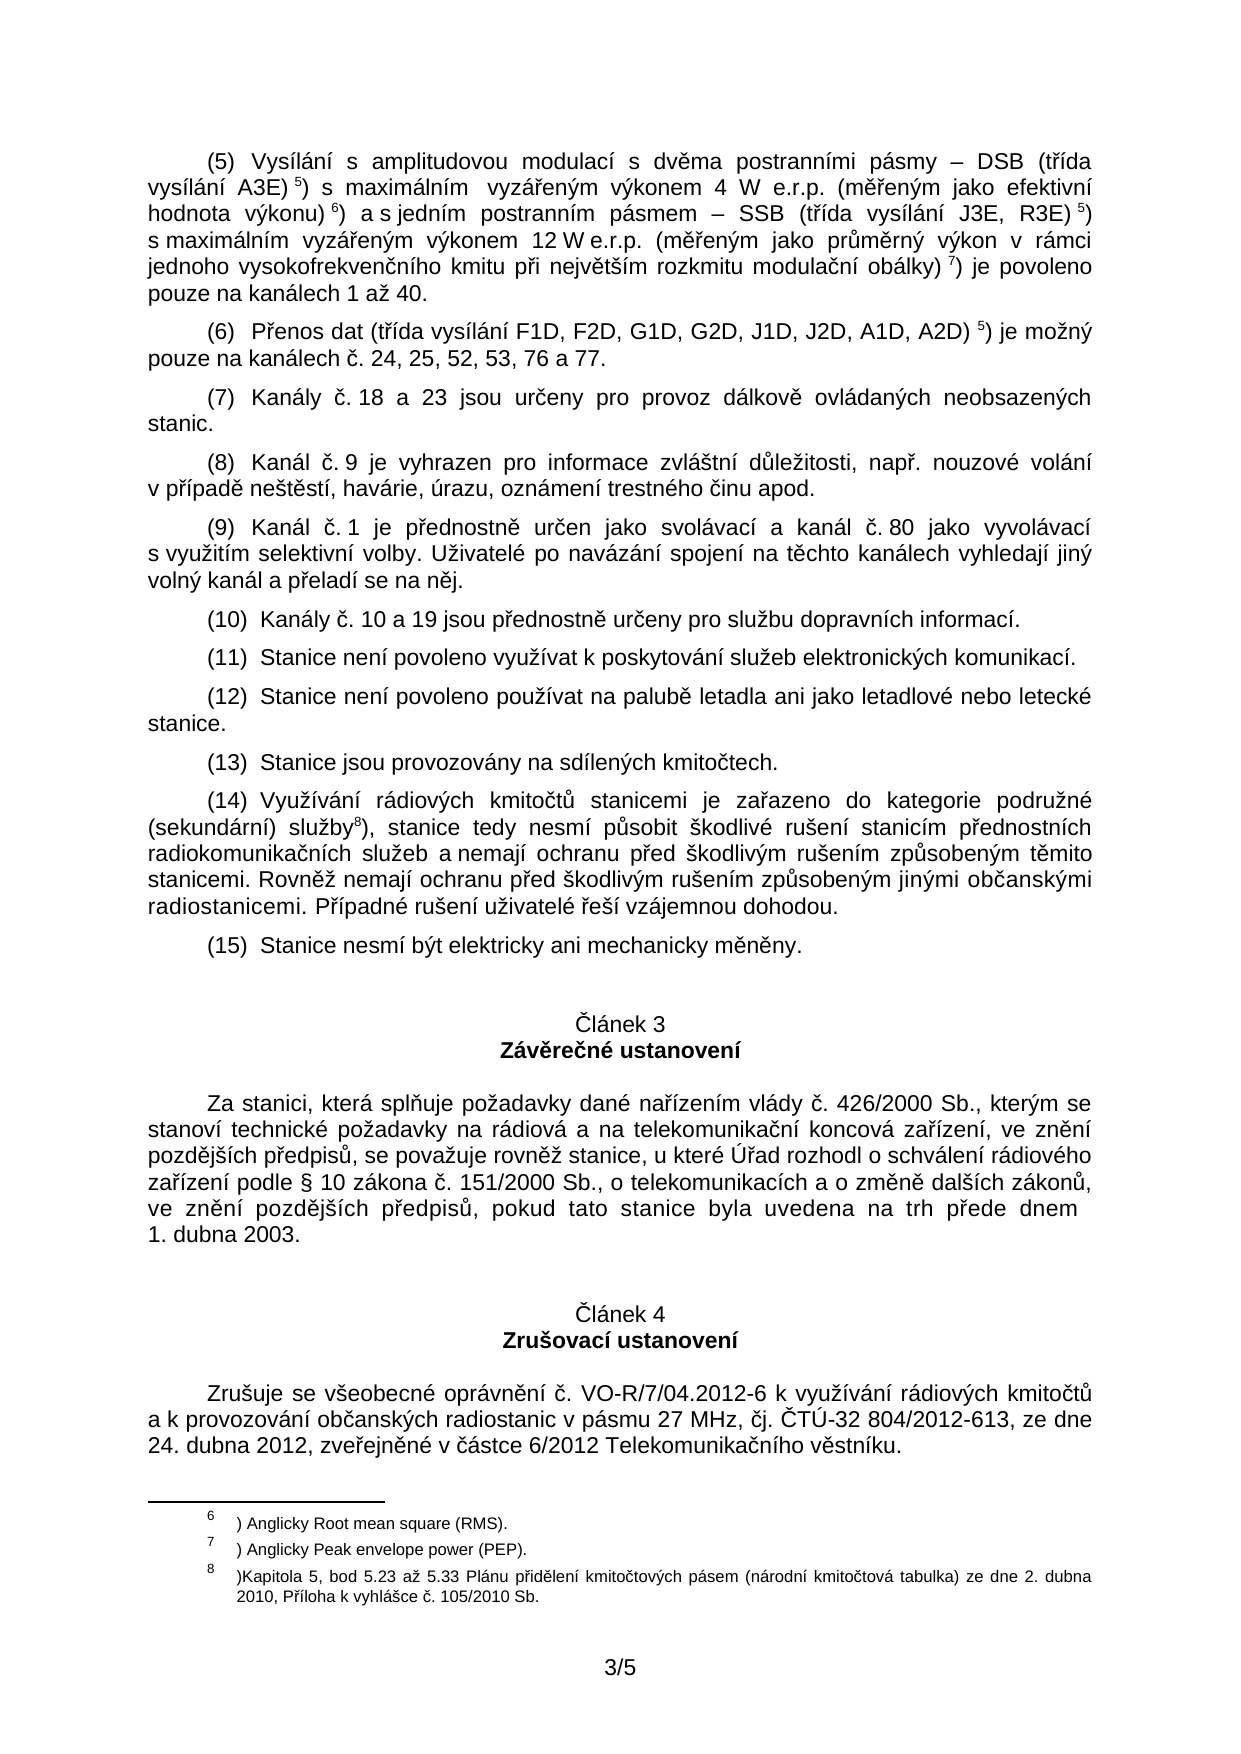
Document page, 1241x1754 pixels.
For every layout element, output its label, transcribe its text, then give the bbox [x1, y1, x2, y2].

list Kanály č. 18 a 23 jsou určeny pro provoz dálkově ovládaných neobsazených stanic. [148, 383, 1092, 436]
text Zrušuje se všeobecné oprávnění č. VO-R/7/04.2012-6 k využívání rádiových kmitočtů a k provozování občanských radiostanic v pásmu 27 MHz, čj. ČTÚ-32 804/2012-613, ze dne 24. dubna 2012, zveřejněné v částce 6/2012 Telekomunikačního věstníku. [148, 1379, 1092, 1459]
text Článek 3 [148, 1011, 1092, 1037]
list Kanál č. 1 je přednostně určen jako svolávací a kanál č. 80 jako vyvolávací s využitím selektivní volby. Uživatelé po navázání spojení na těchto kanálech vyhledají jiný volný kanál a přeladí se na něj. [148, 514, 1092, 593]
list Stanice nesmí být elektricky ani mechanicky měněny. [148, 932, 1092, 958]
list Přenos dat (třída vysílání F1D, F2D, G1D, G2D, J1D, J2D, A1D, A2D) 5) je možný pouze na kanálech č. 24, 25, 52, 53, 77. [148, 318, 1092, 371]
list Stanice není povoleno využívat k poskytování služeb elektronických komunikací. [148, 644, 1092, 671]
text Článek 4 [148, 1301, 1092, 1327]
text Za stanici, která splňuje požadavky dané nařízením vlády č. 426/2000 Sb., kterým se stanoví technické požadavky na rádiová a na telekomunikační koncová zařízení, ve znění pozdějších předpisů, se považuje rovněž stanice, u které Úřad rozhodl o schválení rádiového zařízení podle § 10 zákona č. 151/2000 Sb., o telekomunikacích a o změně dalších zákonů, ve znění pozdějších předpisů, pokud tato stanice byla uvedena na trh přede dnem 1. dubna 2003. [148, 1090, 1092, 1248]
list Kanál č. 9 je vyhrazen pro informace zvláštní důležitosti, např. nouzové volání v případě neštěstí, havárie, úrazu, oznámení trestného činu apod. [148, 449, 1092, 501]
list Kanály č. 10 a 19 jsou přednostně určeny pro službu dopravních informací. [148, 606, 1092, 632]
list Vysílání s amplitudovou modulací s dvěma postranními pásmy – DSB (třída vysílání A3E) 5) s maximálním vyzářeným výkonem 4 W e.r.p. (měřeným jako efektivní hodnota výkonu) ) a s jedním postranním pásmem – SSB (třída vysílání J3E, R3E) 5) s maximálním vyzářeným výkonem 12 W e.r.p. (měřeným jako průměrný výkon v rámci jednoho vysokofrekvenčního kmitu při největším rozkmitu modulační obálky) ) je povoleno pouze na kanálech 1 až 40. [148, 148, 1092, 306]
text Zrušovací ustanovení [148, 1327, 1092, 1353]
text Závěrečné ustanovení [148, 1037, 1092, 1063]
list Stanice jsou provozovány na sdílených kmitočtech. [148, 748, 1092, 775]
list Využívání rádiových kmitočtů stanicemi je zařazeno do kategorie podružné (sekundární) služby), stanice tedy nesmí působit škodlivé rušení stanicím přednostních radiokomunikačních služeb a nemají ochranu před škodlivým rušením způsobeným těmito stanicemi. Rovněž nemají ochranu před škodlivým rušením způsobeným jinými občanskými radiostanicemi. Případné rušení uživatelé řeší vzájemnou dohodou. [148, 787, 1092, 919]
list Stanice není povoleno používat na palubě letadla ani jako letadlové nebo letecké stanice. [148, 683, 1092, 736]
